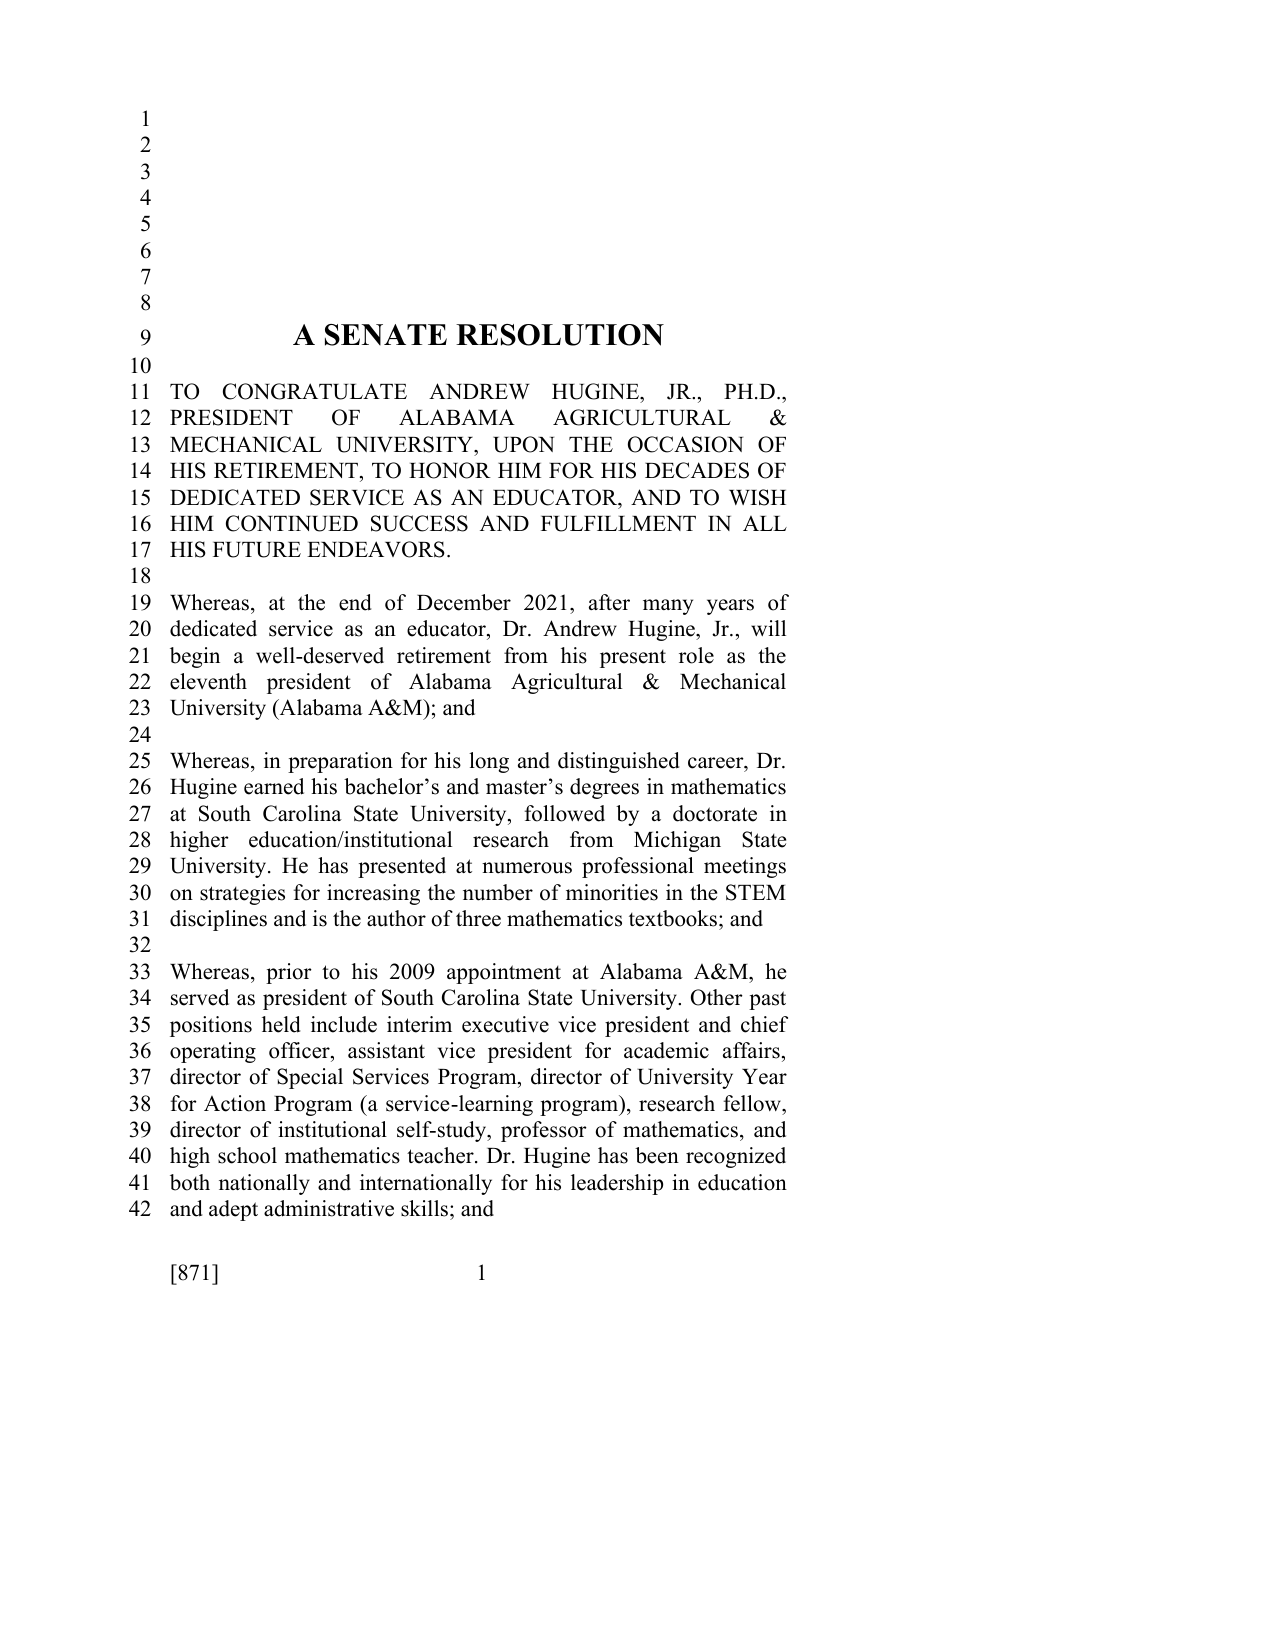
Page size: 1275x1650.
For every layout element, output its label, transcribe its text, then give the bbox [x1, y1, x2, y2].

text TO CONGRATULATE ANDREW HUGINE, JR., PH.D., PRESIDENT OF ALABAMA AGRICULTURAL & MECHANICAL UNIVERSITY, UPON THE OCCASION OF HIS RETIREMENT, TO HONOR HIM FOR HIS DECADES OF DEDICATED SERVICE AS AN EDUCATOR, AND TO WISH HIM CONTINUED SUCCESS AND FULFILLMENT IN ALL HIS FUTURE ENDEAVORS. [169, 378, 787, 563]
text A SENATE RESOLUTION [169, 316, 787, 352]
text Whereas, prior to his 2009 appointment at Alabama A&M, he served as president of South Carolina State University. Other past positions held include interim executive vice president and chief operating officer, assistant vice president for academic affairs, director of Special Services Program, director of University Year for Action Program (a service-learning program), research fellow, director of institutional self-study, professor of mathematics, and high school mathematics teacher. Dr. Hugine has been recognized both nationally and internationally for his leadership in education and adept administrative skills; and [169, 958, 787, 1221]
text Whereas, at the end of December 2021, after many years of dedicated service as an educator, Dr. Andrew Hugine, Jr., will begin a well-deserved retirement from his present role as the eleventh president of Alabama Agricultural & Mechanical University (Alabama A&M); and [169, 589, 787, 721]
text Whereas, in preparation for his long and distinguished career, Dr. Hugine earned his bachelor’s and master’s degrees in mathematics at South Carolina State University, followed by a doctorate in higher education/institutional research from Michigan State University. He has presented at numerous professional meetings on strategies for increasing the number of minorities in the STEM disciplines and is the author of three mathematics textbooks; and [169, 747, 787, 932]
